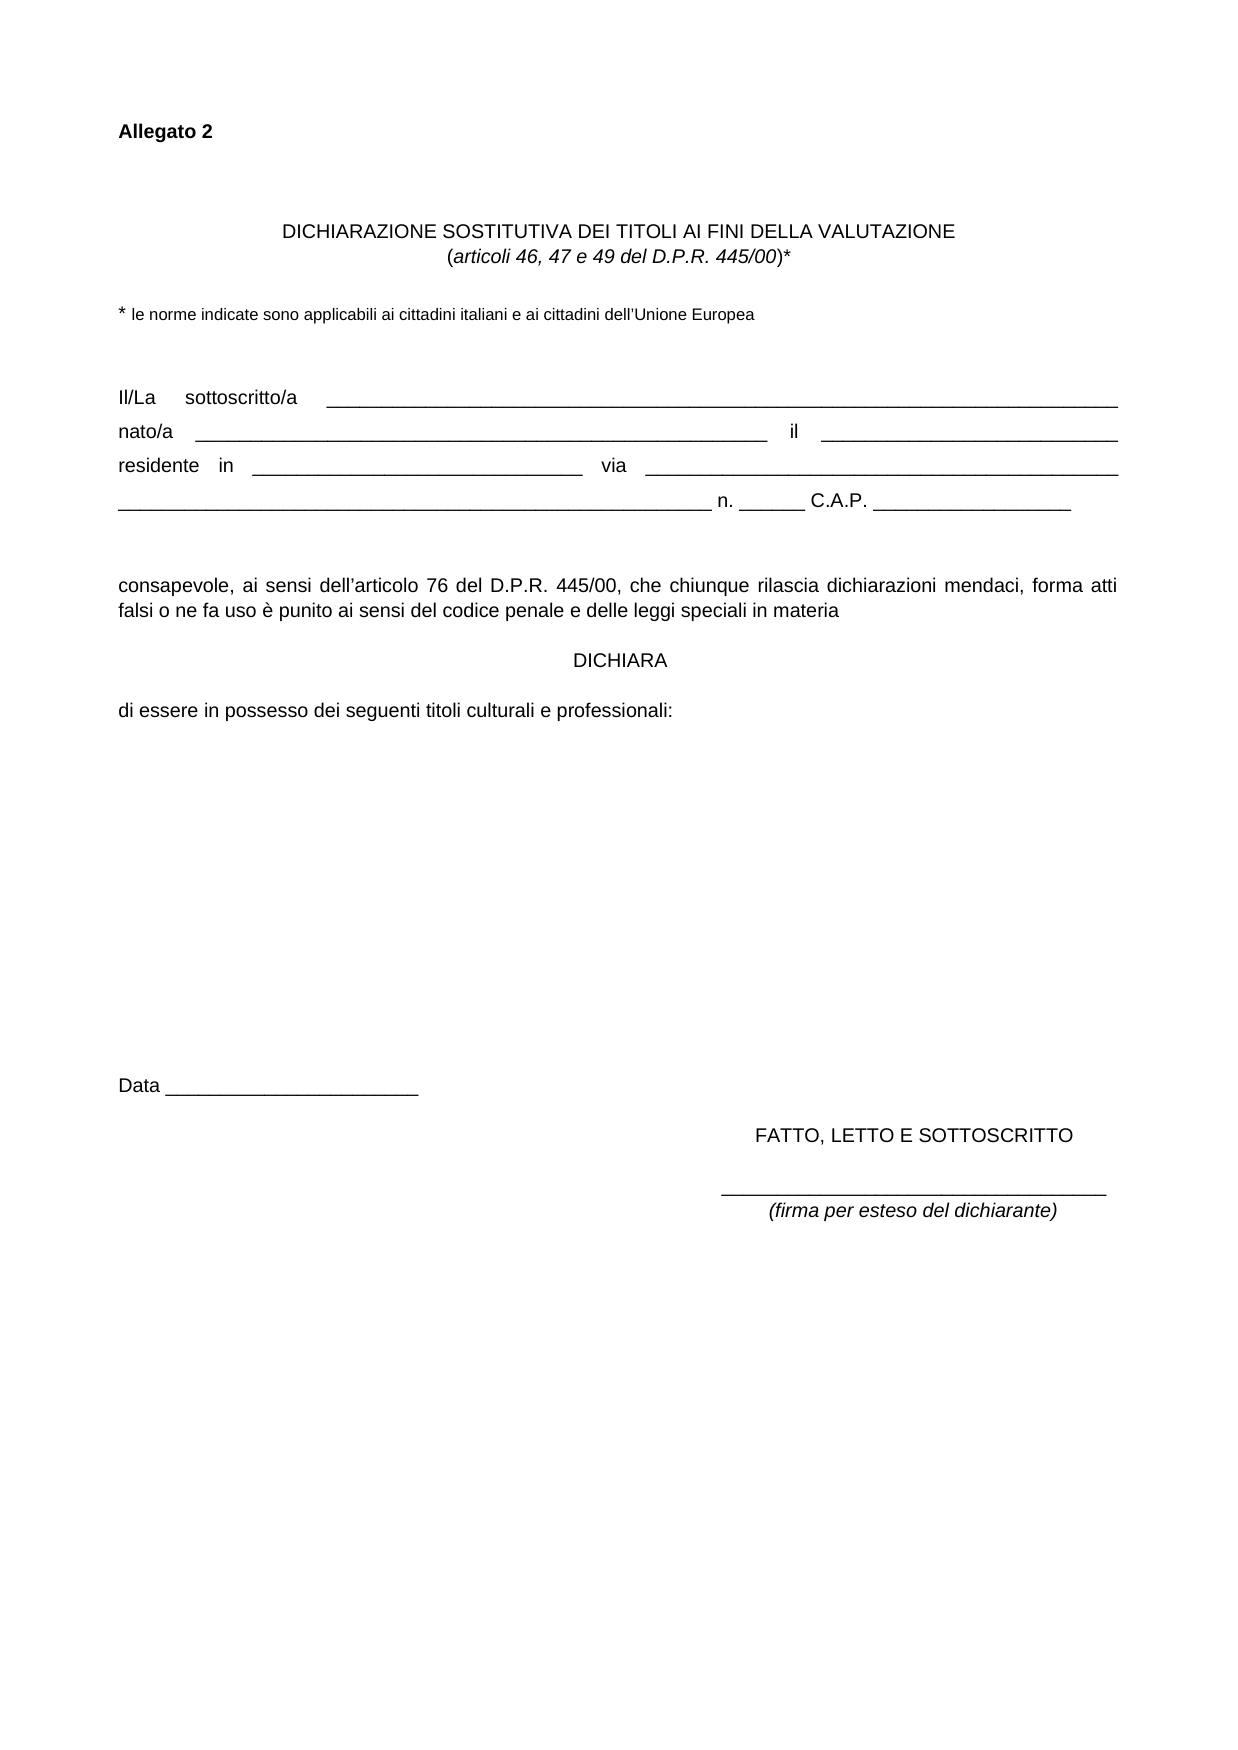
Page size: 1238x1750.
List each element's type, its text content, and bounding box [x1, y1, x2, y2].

text di essere in possesso dei seguenti titoli culturali e professionali: [118, 697, 1122, 722]
text ___________________________________ [709, 1172, 1119, 1197]
text (articoli 46, 47 e 49 del D.P.R. 445/00)* [118, 243, 1119, 268]
text FATTO, LETTO E SOTTOSCRITTO [709, 1122, 1119, 1147]
text DICHIARAZIONE SOSTITUTIVA DEI TITOLI AI FINI DELLA VALUTAZIONE [118, 218, 1119, 243]
text DICHIARA [118, 647, 1122, 672]
text Il/La sottoscritto/a ________________________________________________________________________ nato/a ____________________________________________________ il ___________________________ residente in ______________________________ via ___________________________________________ ______________________________________________________ n. ______ C.A.P. __________________ [118, 386, 1119, 511]
text consapevole, ai sensi dell’articolo 76 del D.P.R. 445/00, che chiunque rilascia dichiarazioni mendaci, forma atti falsi o ne fa uso è punito ai sensi del codice penale e delle leggi speciali in materia [118, 572, 1119, 622]
text Allegato 2 [118, 118, 1122, 143]
text (firma per esteso del dichiarante) [709, 1197, 1119, 1222]
text Data _______________________ [118, 1072, 1134, 1097]
text * le norme indicate sono applicabili ai cittadini italiani e ai cittadini dell’Unione Europea [118, 302, 1119, 325]
